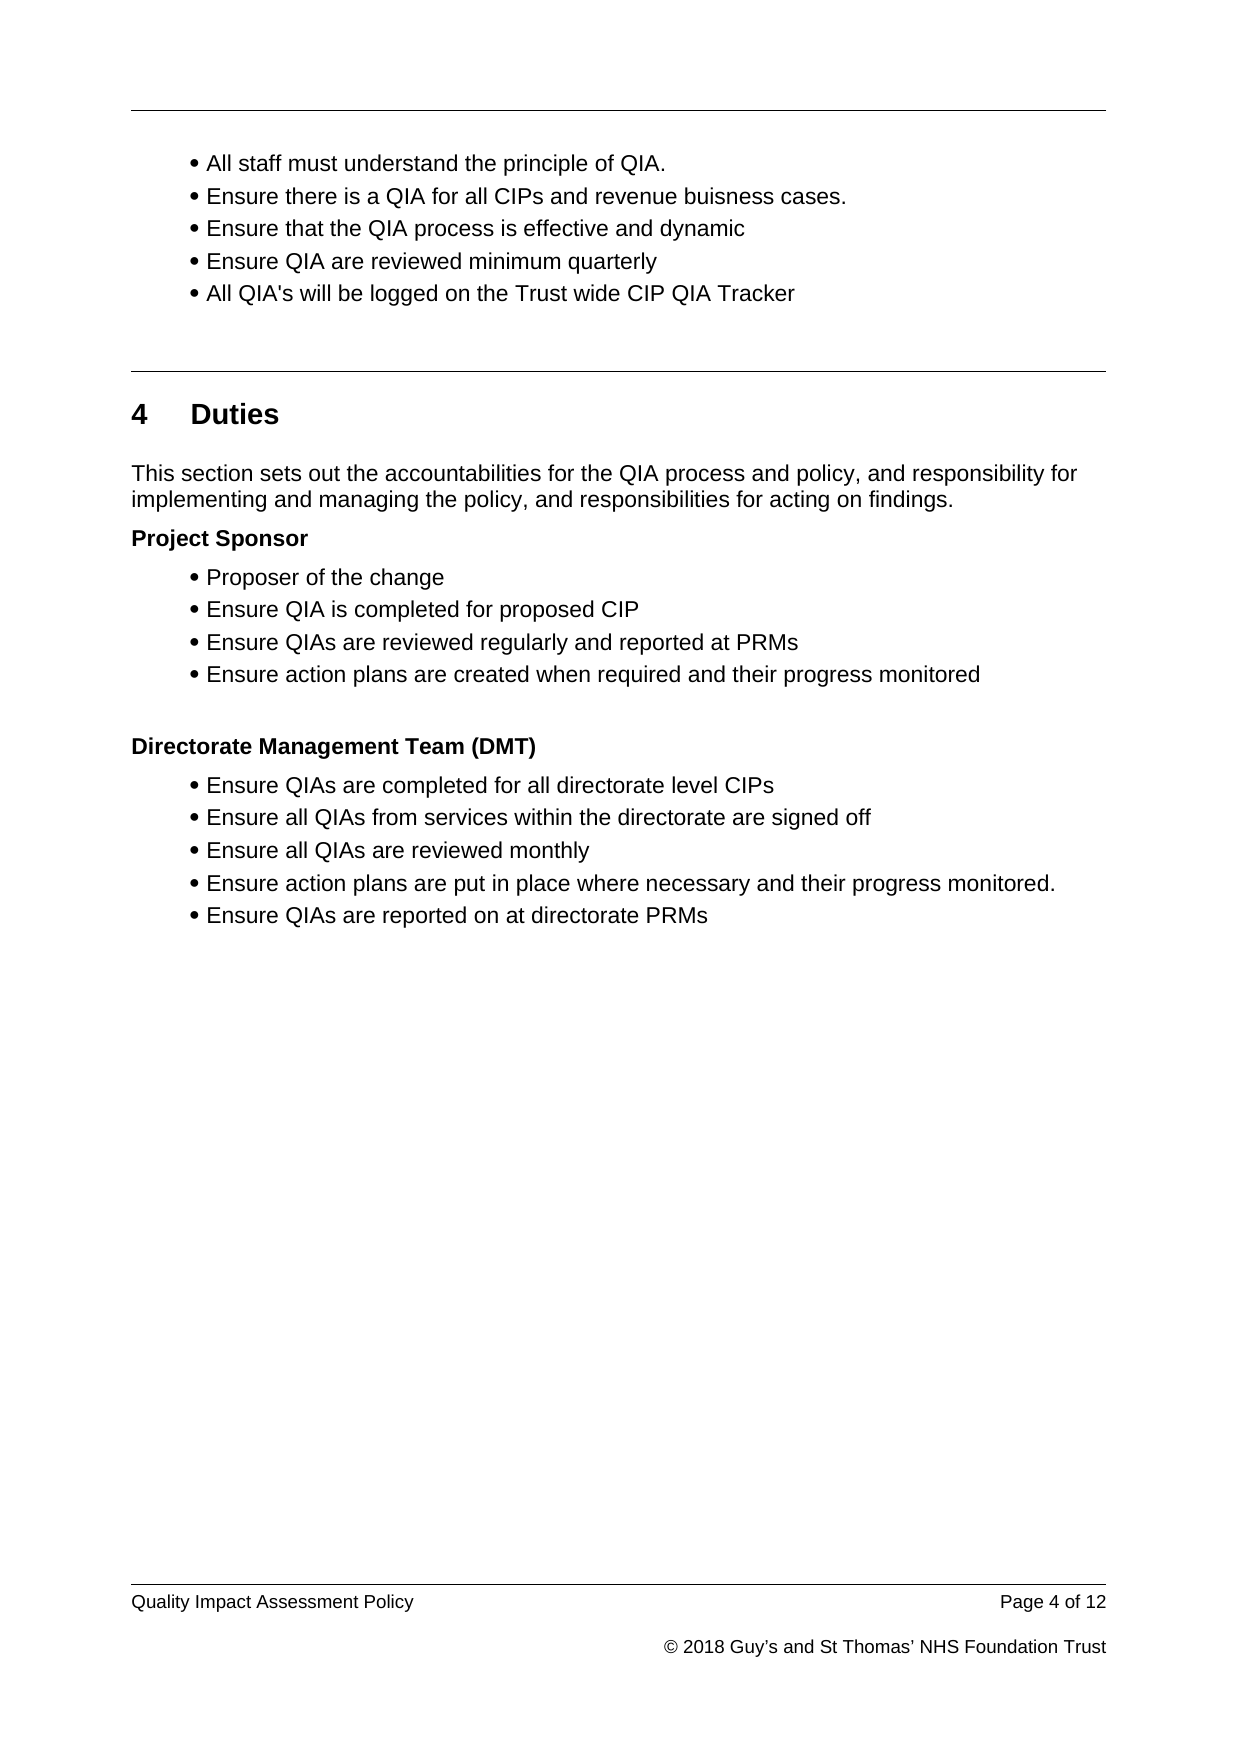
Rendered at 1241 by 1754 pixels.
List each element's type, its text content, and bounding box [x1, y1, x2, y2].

text This section sets out the accountabilities for the QIA process and policy, and responsibility for implementing and managing the policy, and responsibilities for acting on findings. [131, 459, 1106, 512]
list Ensure action plans are put in place where necessary and their progress monitored. [190, 869, 1106, 896]
list Ensure all QIAs from services within the directorate are signed off [190, 804, 1106, 831]
text Directorate Management Team (DMT) [131, 733, 1106, 759]
list All staff must understand the principle of QIA. [190, 150, 1106, 176]
list Ensure QIAs are reviewed regularly and reported at PRMs [190, 629, 1106, 655]
list Ensure there is a QIA for all CIPs and revenue buisness cases. [190, 183, 1106, 209]
list All QIA's will be logged on the Trust wide CIP QIA Tracker [190, 280, 1106, 307]
subtitle Duties [131, 372, 1106, 430]
list Ensure action plans are created when required and their progress monitored [190, 661, 1106, 688]
list Ensure that the QIA process is effective and dynamic [190, 215, 1106, 242]
list Ensure QIA is completed for proposed CIP [190, 596, 1106, 622]
list Ensure all QIAs are reviewed monthly [190, 837, 1106, 863]
list Proposer of the change [190, 563, 1106, 590]
list Ensure QIAs are completed for all directorate level CIPs [190, 772, 1106, 798]
list Ensure QIAs are reported on at directorate PRMs [190, 902, 1106, 928]
text Project Sponsor [131, 525, 1106, 551]
list Ensure QIA are reviewed minimum quarterly [190, 248, 1106, 274]
